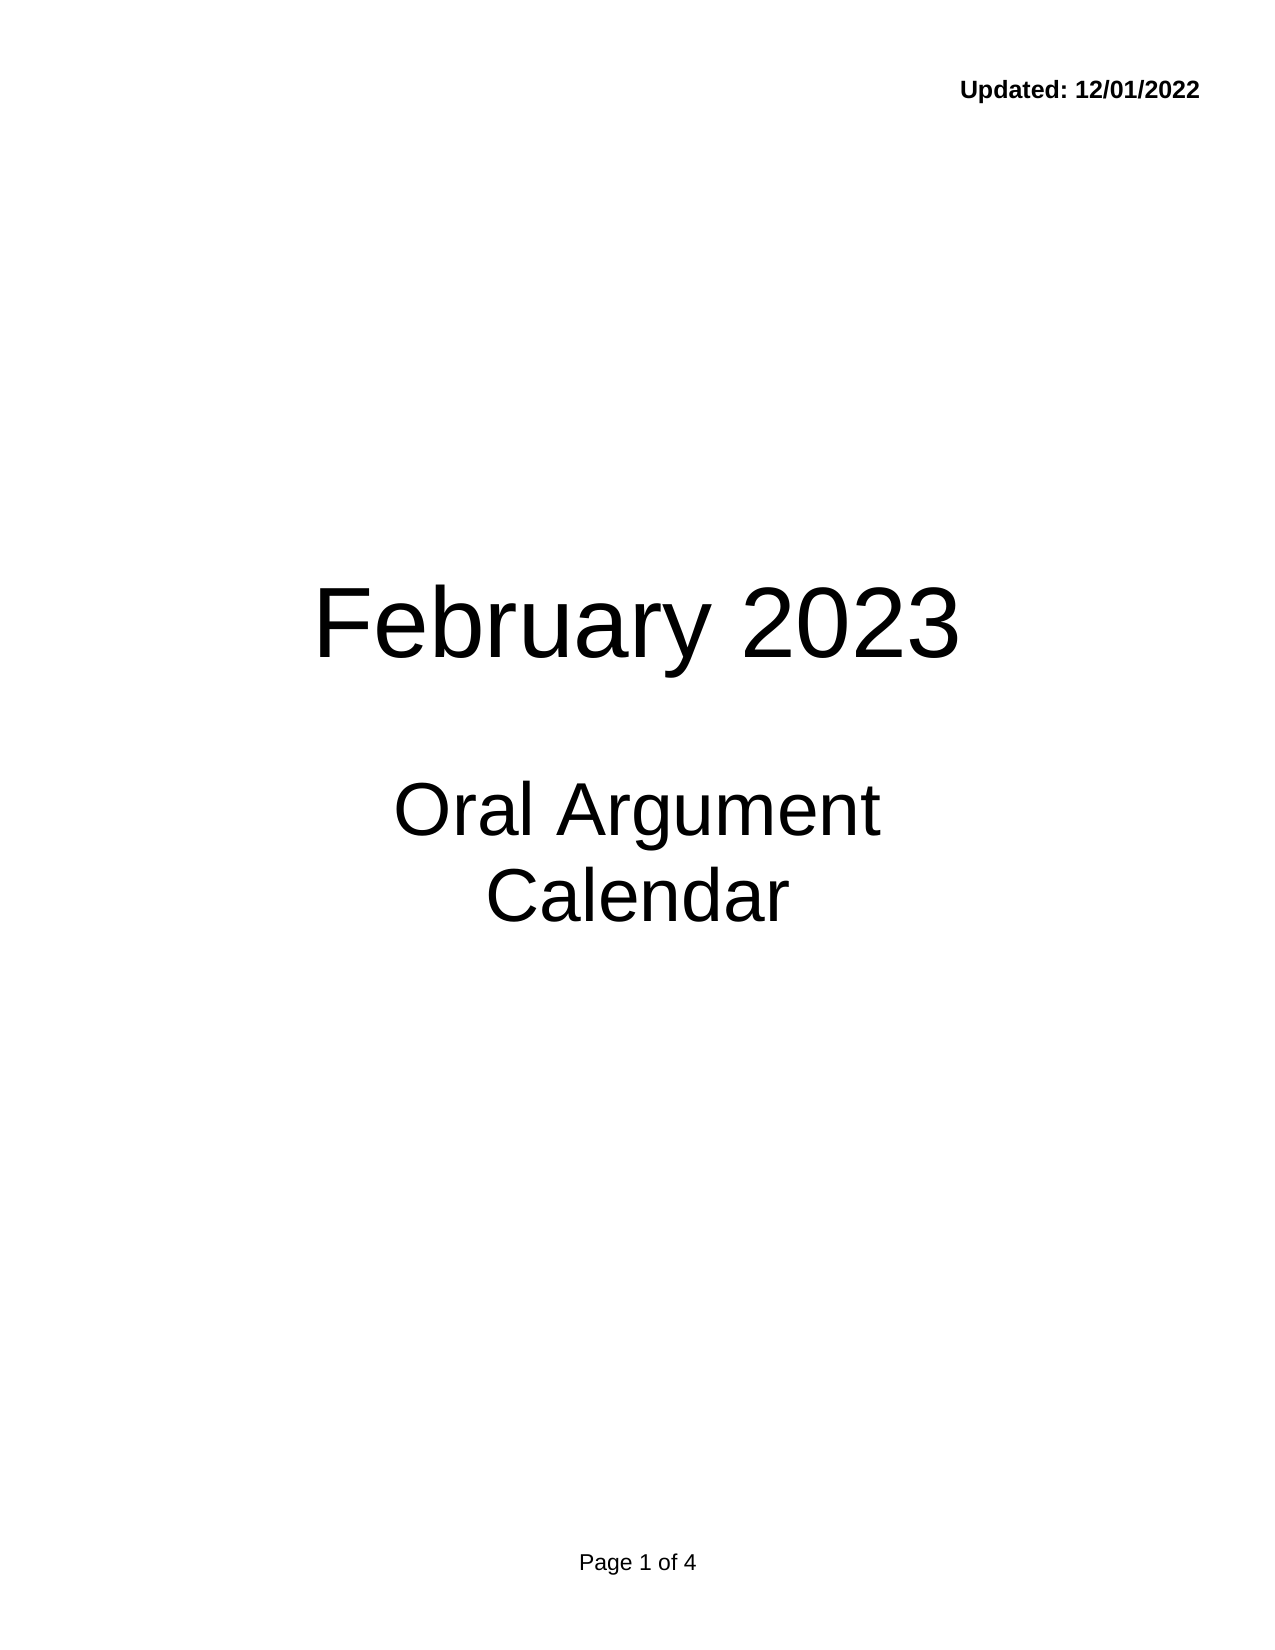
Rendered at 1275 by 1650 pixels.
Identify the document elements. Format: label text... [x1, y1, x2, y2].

text February 2023 [75, 564, 1200, 679]
text Oral Argument [75, 765, 1200, 851]
text Calendar [75, 851, 1200, 937]
